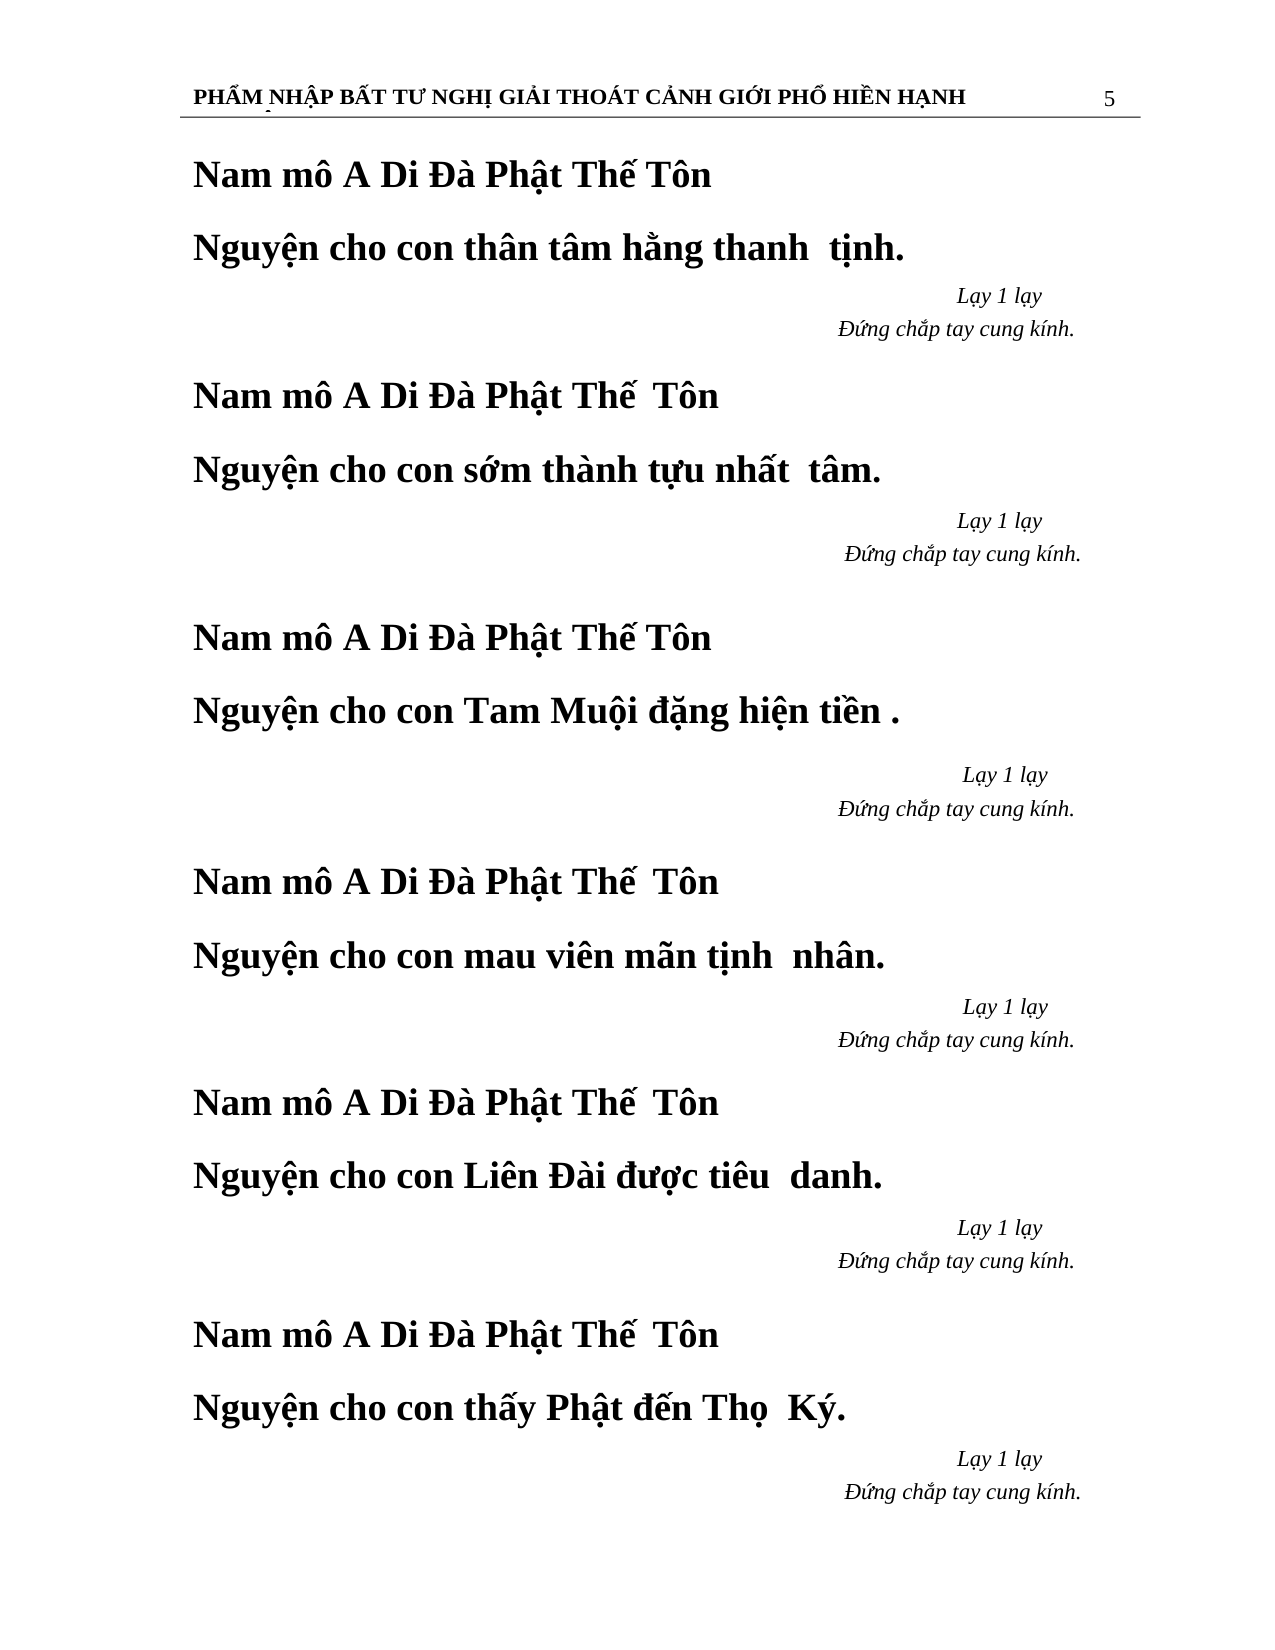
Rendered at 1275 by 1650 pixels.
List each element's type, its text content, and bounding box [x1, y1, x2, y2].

text Nam mô A Di Đà Phật Thế Tôn [193, 151, 911, 195]
text Lạy 1 lạy [957, 1214, 1096, 1240]
text Đứng chắp tay cung kính. [838, 1247, 1096, 1273]
text Đứng chắp tay cung kính. [164, 1478, 1081, 1504]
text Đứng chắp tay cung kính. [838, 1026, 1096, 1053]
text Nguyện cho con Liên Đài được tiêu danh. [193, 1153, 889, 1197]
text Nguyện cho con mau viên mãn tịnh nhân. [193, 932, 892, 976]
text Nam mô A Di Đà Phật Thế Tôn [193, 372, 725, 417]
text Nam mô A Di Đà Phật Thế Tôn [193, 614, 912, 658]
text Lạy 1 lạy [963, 993, 1096, 1019]
text Nguyện cho con sớm thành tựu nhất tâm. [193, 446, 888, 490]
text Lạy 1 lạy [957, 1445, 1096, 1471]
text Nam mô A Di Đà Phật Thế Tôn [193, 1311, 725, 1355]
text Nguyện cho con thân tâm hằng thanh tịnh. [193, 224, 911, 269]
text Nguyện cho con thấy Phật đến Thọ Ký. [193, 1384, 852, 1429]
text Đứng chắp tay cung kính. [164, 540, 1081, 566]
text Đứng chắp tay cung kính. [838, 794, 1096, 821]
text Lạy 1 lạy [962, 761, 1096, 788]
text Nam mô A Di Đà Phật Thế Tôn [193, 1080, 725, 1124]
text Đứng chắp tay cung kính. [838, 315, 1096, 342]
text Nam mô A Di Đà Phật Thế Tôn [193, 859, 725, 903]
text Lạy 1 lạy [957, 507, 1096, 533]
text Lạy 1 lạy [957, 282, 1096, 308]
text Nguyện cho con Tam Muội đặng hiện tiền . [193, 688, 912, 732]
